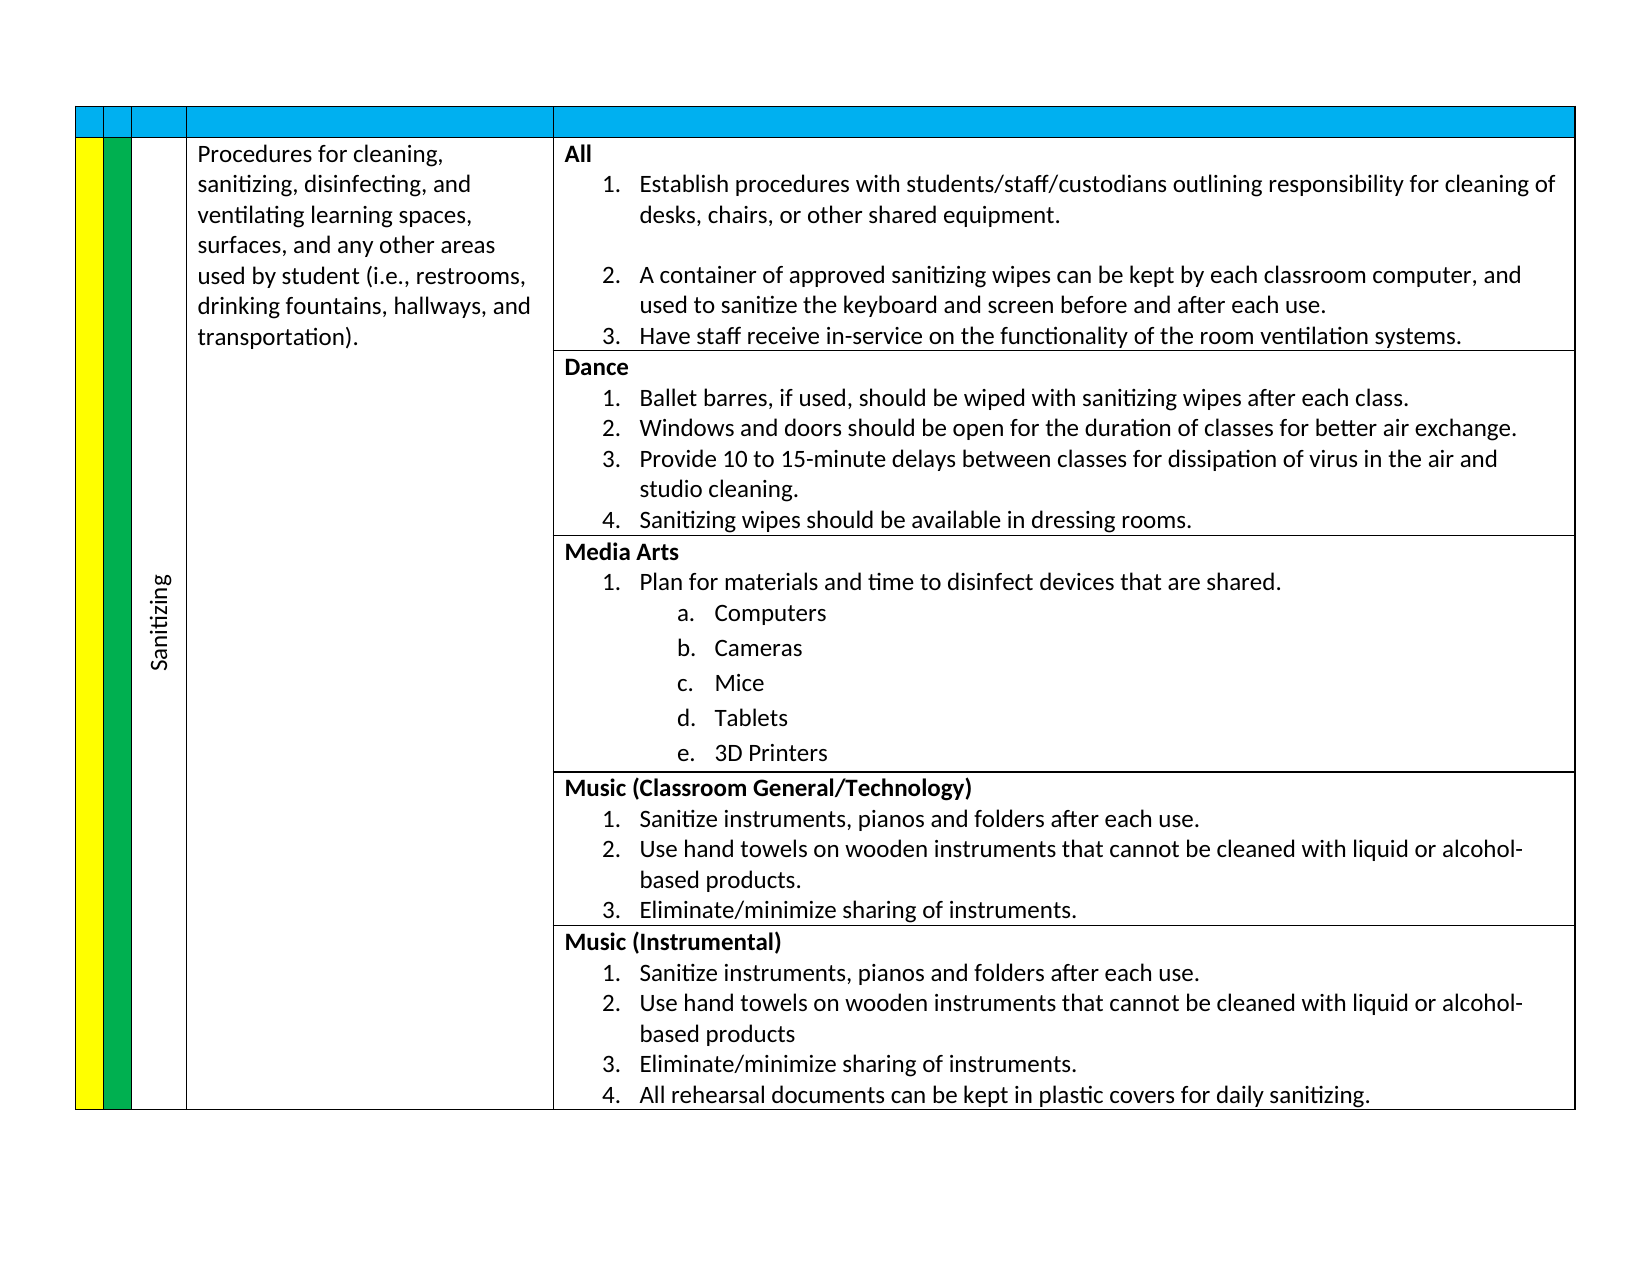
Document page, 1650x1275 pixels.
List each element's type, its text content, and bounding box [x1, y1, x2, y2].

table_cell Media Arts Plan for materials and time to disinfect devices that are shared. Computers Cameras Mice Tablets 3D Printers [554, 536, 1574, 771]
table_header [104, 107, 131, 137]
table_header [554, 107, 1574, 137]
table_cell Music (Instrumental) Sanitize instruments, pianos and folders after each use. Use hand towels on wooden instruments that cannot be cleaned with liquid or alcohol-based products Eliminate/minimize sharing of instruments. All rehearsal documents can be kept in plastic covers for daily sanitizing. [554, 926, 1574, 1109]
table_cell Sanitizing [132, 138, 186, 1109]
table_cell [76, 138, 103, 1109]
table_header [76, 107, 103, 137]
table_cell Music (Classroom General/Technology) Sanitize instruments, pianos and folders after each use. Use hand towels on wooden instruments that cannot be cleaned with liquid or alcohol-based products. Eliminate/minimize sharing of instruments. [554, 773, 1574, 925]
table_cell Dance Ballet barres, if used, should be wiped with sanitizing wipes after each class. Windows and doors should be open for the duration of classes for better air exchange. Provide 10 to 15-minute delays between classes for dissipation of virus in the air and studio cleaning. Sanitizing wipes should be available in dressing rooms. [554, 351, 1574, 534]
table_cell Procedures for cleaning, sanitizing, disinfecting, and ventilating learning spaces, surfaces, and any other areas used by student (i.e., restrooms, drinking fountains, hallways, and transportation). [187, 138, 553, 1109]
table_cell All Establish procedures with students/staff/custodians outlining responsibility for cleaning of desks, chairs, or other shared equipment. A container of approved sanitizing wipes can be kept by each classroom computer, and used to sanitize the keyboard and screen before and after each use. Have staff receive in-service on the functionality of the room ventilation systems. [554, 138, 1574, 350]
table_header [132, 107, 186, 137]
table_cell [104, 138, 131, 1109]
table_header [187, 107, 553, 137]
